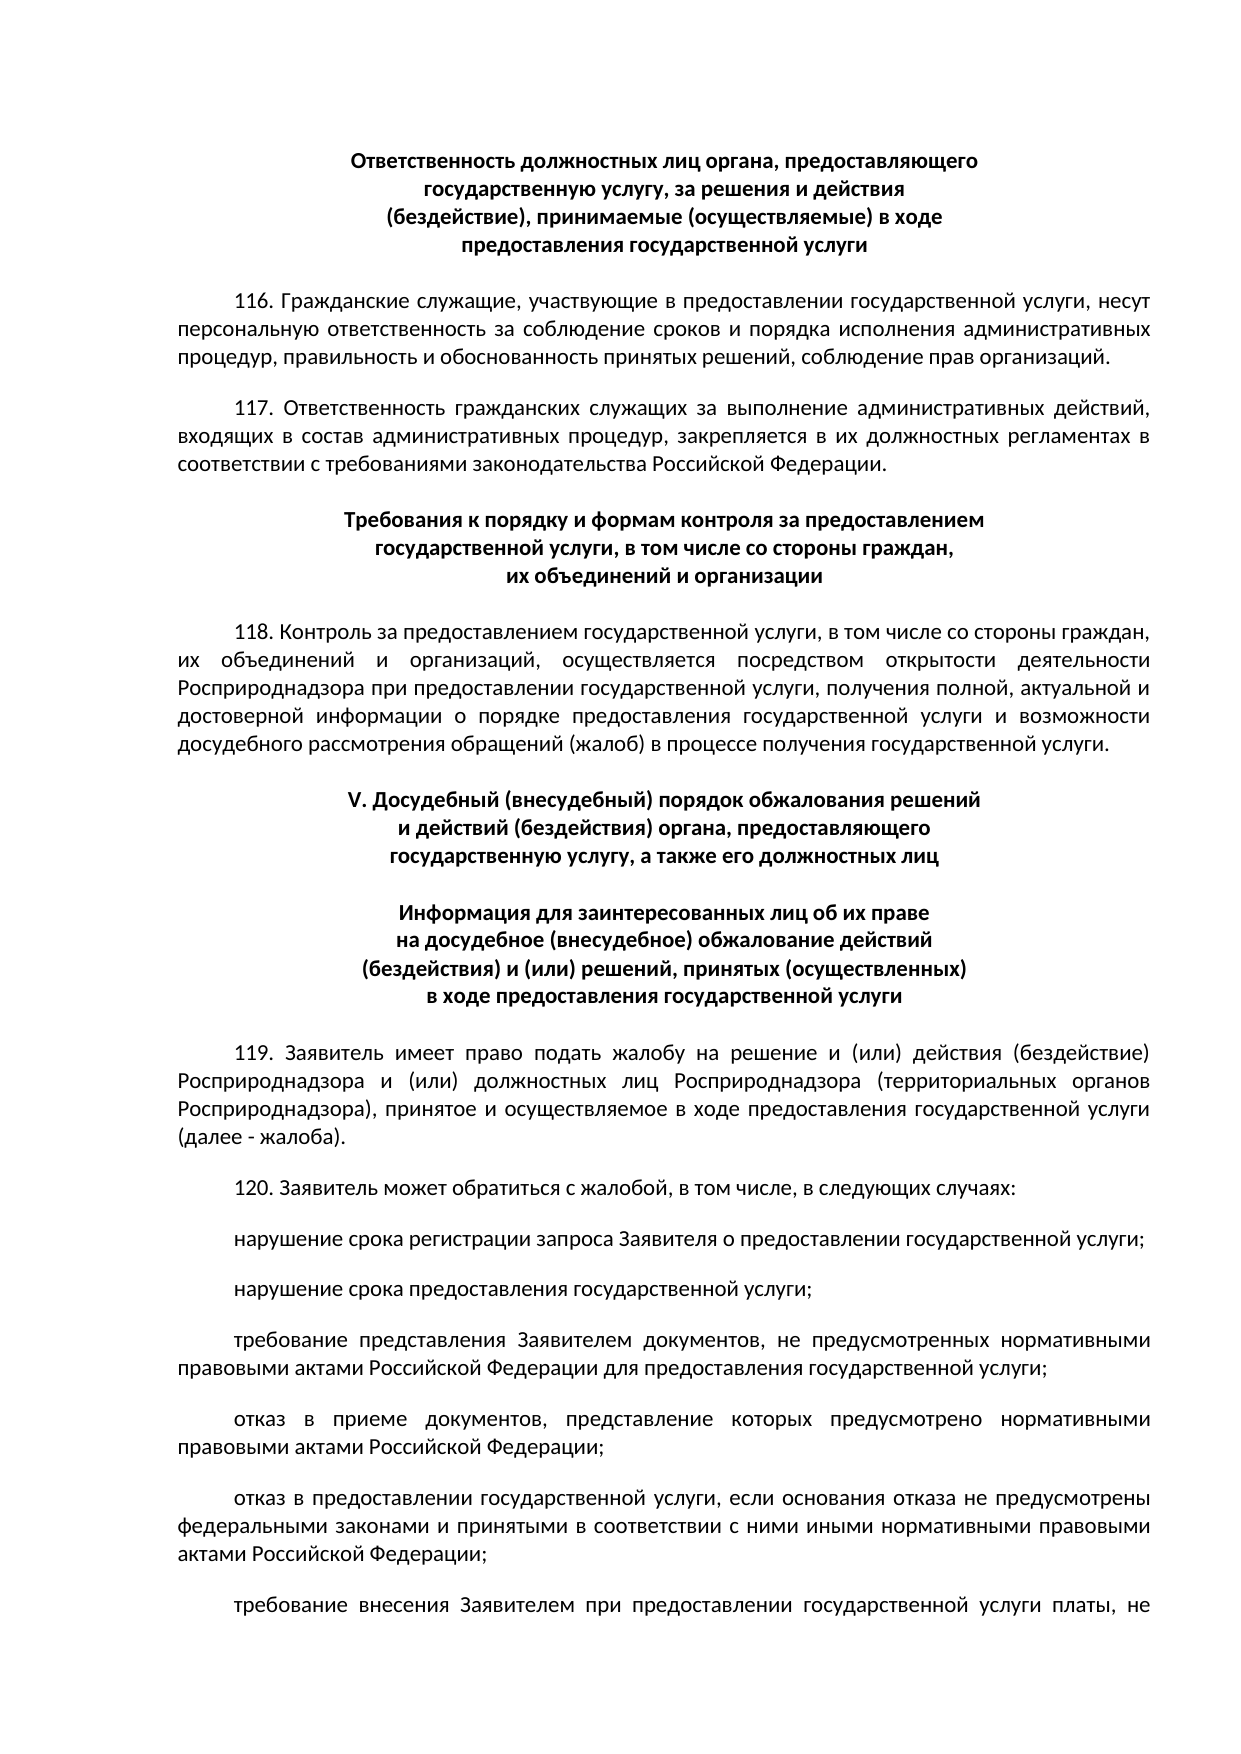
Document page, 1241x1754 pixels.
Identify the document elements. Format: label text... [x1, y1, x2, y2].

text 119. Заявитель имеет право подать жалобу на решение и (или) действия (бездействие) Росприроднадзора и (или) должностных лиц Росприроднадзора (территориальных органов Росприроднадзора), принятое и осуществляемое в ходе предоставления государственной услуги (далее - жалоба). [177, 1038, 1152, 1150]
title V. Досудебный (внесудебный) порядок обжалования решений [177, 786, 1152, 813]
title предоставления государственной услуги [177, 230, 1152, 258]
text требование представления Заявителем документов, не предусмотренных нормативными правовыми актами Российской Федерации для предоставления государственной услуги; [177, 1326, 1152, 1382]
title Требования к порядку и формам контроля за предоставлением [177, 505, 1152, 533]
text 118. Контроль за предоставлением государственной услуги, в том числе со стороны граждан, их объединений и организаций, осуществляется посредством открытости деятельности Росприроднадзора при предоставлении государственной услуги, получения полной, актуальной и достоверной информации о порядке предоставления государственной услуги и возможности досудебного рассмотрения обращений (жалоб) в процессе получения государственной услуги. [177, 617, 1152, 757]
title (бездействия) и (или) решений, принятых (осуществленных) [177, 954, 1152, 982]
text отказ в предоставлении государственной услуги, если основания отказа не предусмотрены федеральными законами и принятыми в соответствии с ними иными нормативными правовыми актами Российской Федерации; [177, 1483, 1152, 1567]
title их объединений и организации [177, 561, 1152, 589]
title государственную услугу, а также его должностных лиц [177, 842, 1152, 869]
title (бездействие), принимаемые (осуществляемые) в ходе [177, 202, 1152, 230]
title в ходе предоставления государственной услуги [177, 982, 1152, 1010]
text 117. Ответственность гражданских служащих за выполнение административных действий, входящих в состав административных процедур, закрепляется в их должностных регламентах в соответствии с требованиями законодательства Российской Федерации. [177, 393, 1152, 477]
title государственную услугу, за решения и действия [177, 174, 1152, 202]
text 116. Гражданские служащие, участвующие в предоставлении государственной услуги, несут персональную ответственность за соблюдение сроков и порядка исполнения административных процедур, правильность и обоснованность принятых решений, соблюдение прав организаций. [177, 286, 1152, 370]
text нарушение срока предоставления государственной услуги; [177, 1274, 1152, 1303]
title на досудебное (внесудебное) обжалование действий [177, 926, 1152, 954]
text нарушение срока регистрации запроса Заявителя о предоставлении государственной услуги; [177, 1224, 1152, 1252]
text 120. Заявитель может обратиться с жалобой, в том числе, в следующих случаях: [177, 1173, 1152, 1201]
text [177, 1590, 1152, 1618]
title Информация для заинтересованных лиц об их праве [177, 898, 1152, 926]
title государственной услуги, в том числе со стороны граждан, [177, 533, 1152, 561]
text отказ в приеме документов, представление которых предусмотрено нормативными правовыми актами Российской Федерации; [177, 1404, 1152, 1461]
title и действий (бездействия) органа, предоставляющего [177, 813, 1152, 842]
title Ответственность должностных лиц органа, предоставляющего [177, 146, 1152, 174]
